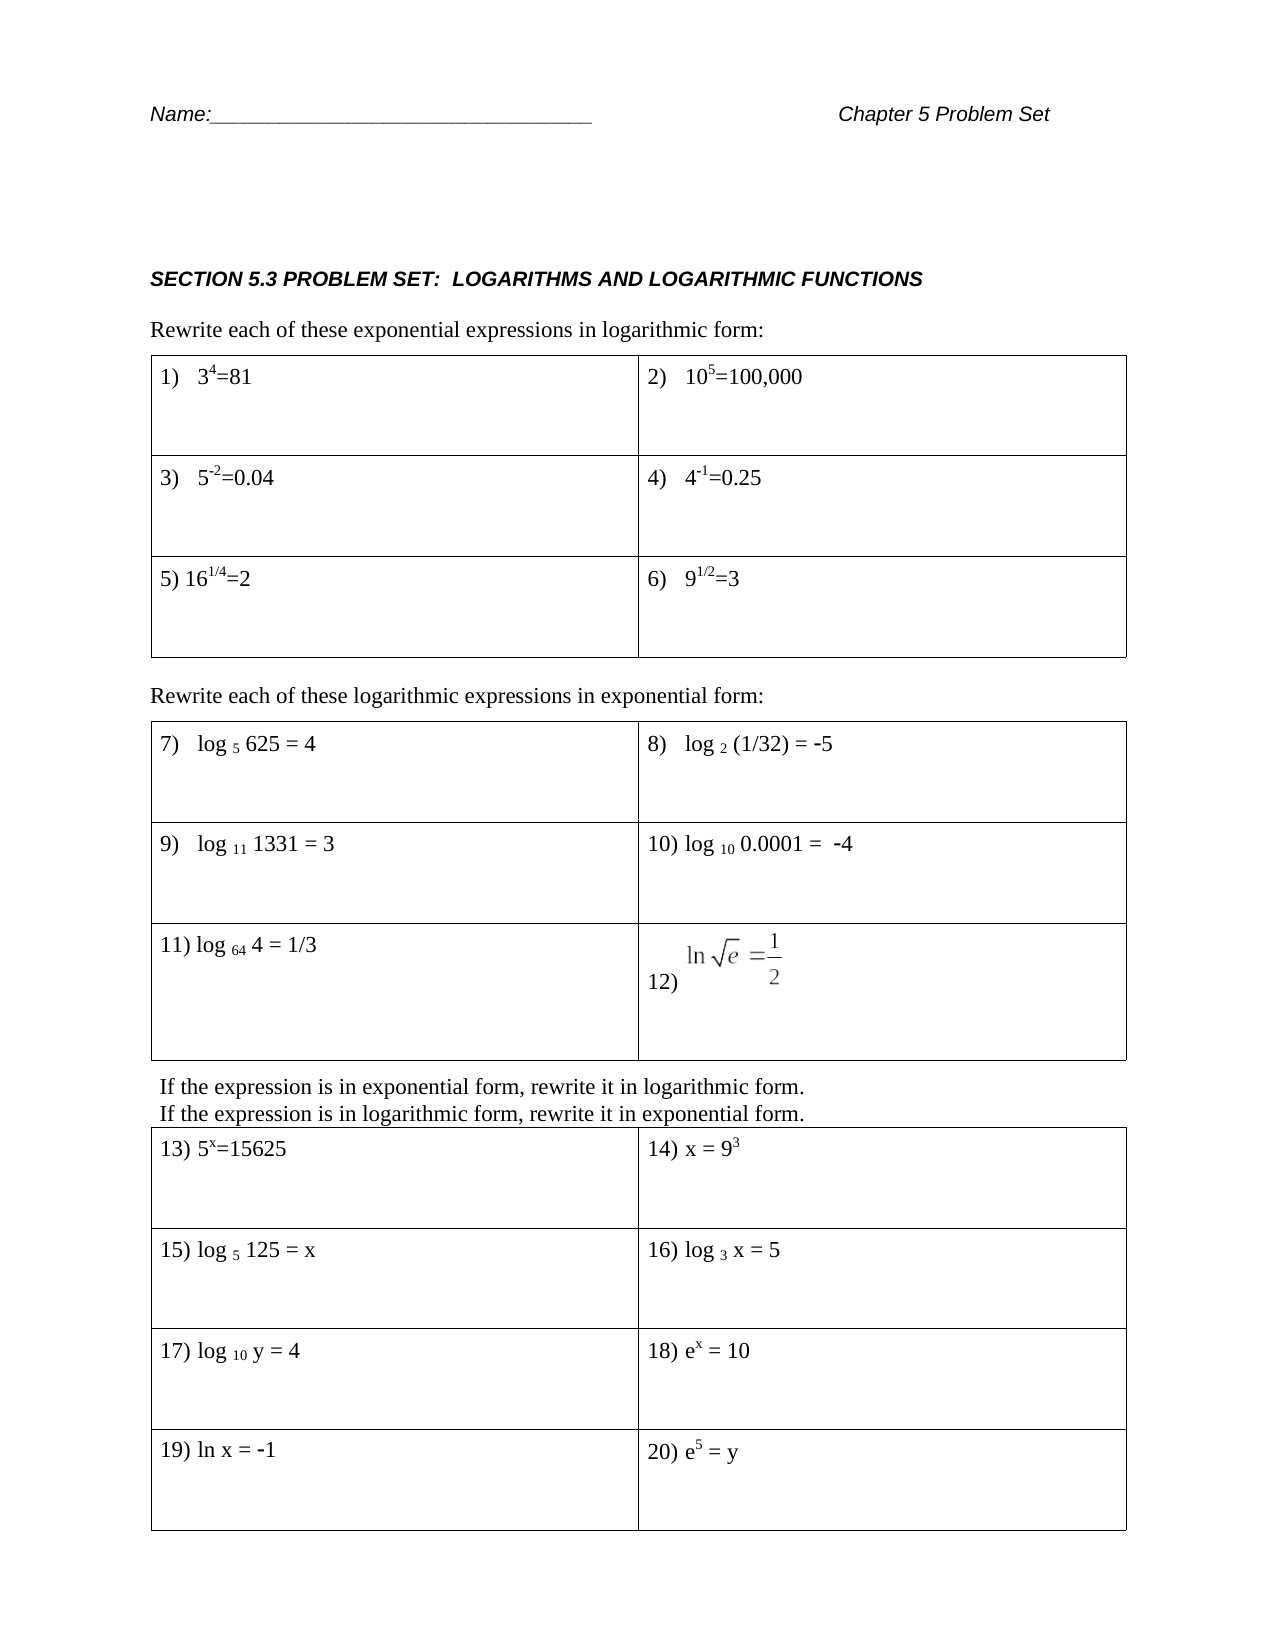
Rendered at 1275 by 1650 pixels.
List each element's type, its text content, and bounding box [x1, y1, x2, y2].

table_cell 9) log 11 1331 = 3 [152, 823, 638, 922]
table_header 14) x = 93 [639, 1128, 1126, 1227]
subtitle SECTION 5.3 PROBLEM SET: LOGARITHMS AND LOGARITHMIC FUNCTIONS [150, 267, 1125, 291]
text Rewrite each of these exponential expressions in logarithmic form: [112, 316, 1125, 342]
table_cell 10) log 10 0.0001 = 4 [639, 823, 1126, 922]
text If the expression is in exponential form, rewrite it in logarithmic form. If the expression is in logarithmic form, rewrite it in exponential form. [159, 1073, 1125, 1127]
table_cell 4) 41=0.25 [639, 456, 1126, 556]
table_cell 19) ln x = 1 [152, 1430, 638, 1530]
table_cell 12) [639, 924, 1126, 1059]
table_header 1) 34=81 [152, 356, 638, 455]
table_cell 3) 52=0.04 [152, 456, 638, 556]
table_header 13) 5x=15625 [152, 1128, 638, 1227]
table_header 8) log 2 (1/32) = 5 [639, 722, 1126, 822]
table_cell 5) 161/4=2 [152, 557, 638, 657]
table_cell 20) e5 = y [639, 1430, 1126, 1530]
table_cell 18) ex = 10 [639, 1329, 1126, 1429]
table_cell 15) log 5 125 = x [152, 1229, 638, 1328]
table_cell 17) log 10 y = 4 [152, 1329, 638, 1429]
table_header 7) log 5 625 = 4 [152, 722, 638, 822]
table_header 2) 105=100,000 [639, 356, 1126, 455]
table_cell 11) log 64 4 = 1/3 [152, 924, 638, 1059]
table_cell 6) 91/2=3 [639, 557, 1126, 657]
text Rewrite each of these logarithmic expressions in exponential form: [112, 682, 1125, 708]
table_cell 16) log 3 x = 5 [639, 1229, 1126, 1328]
